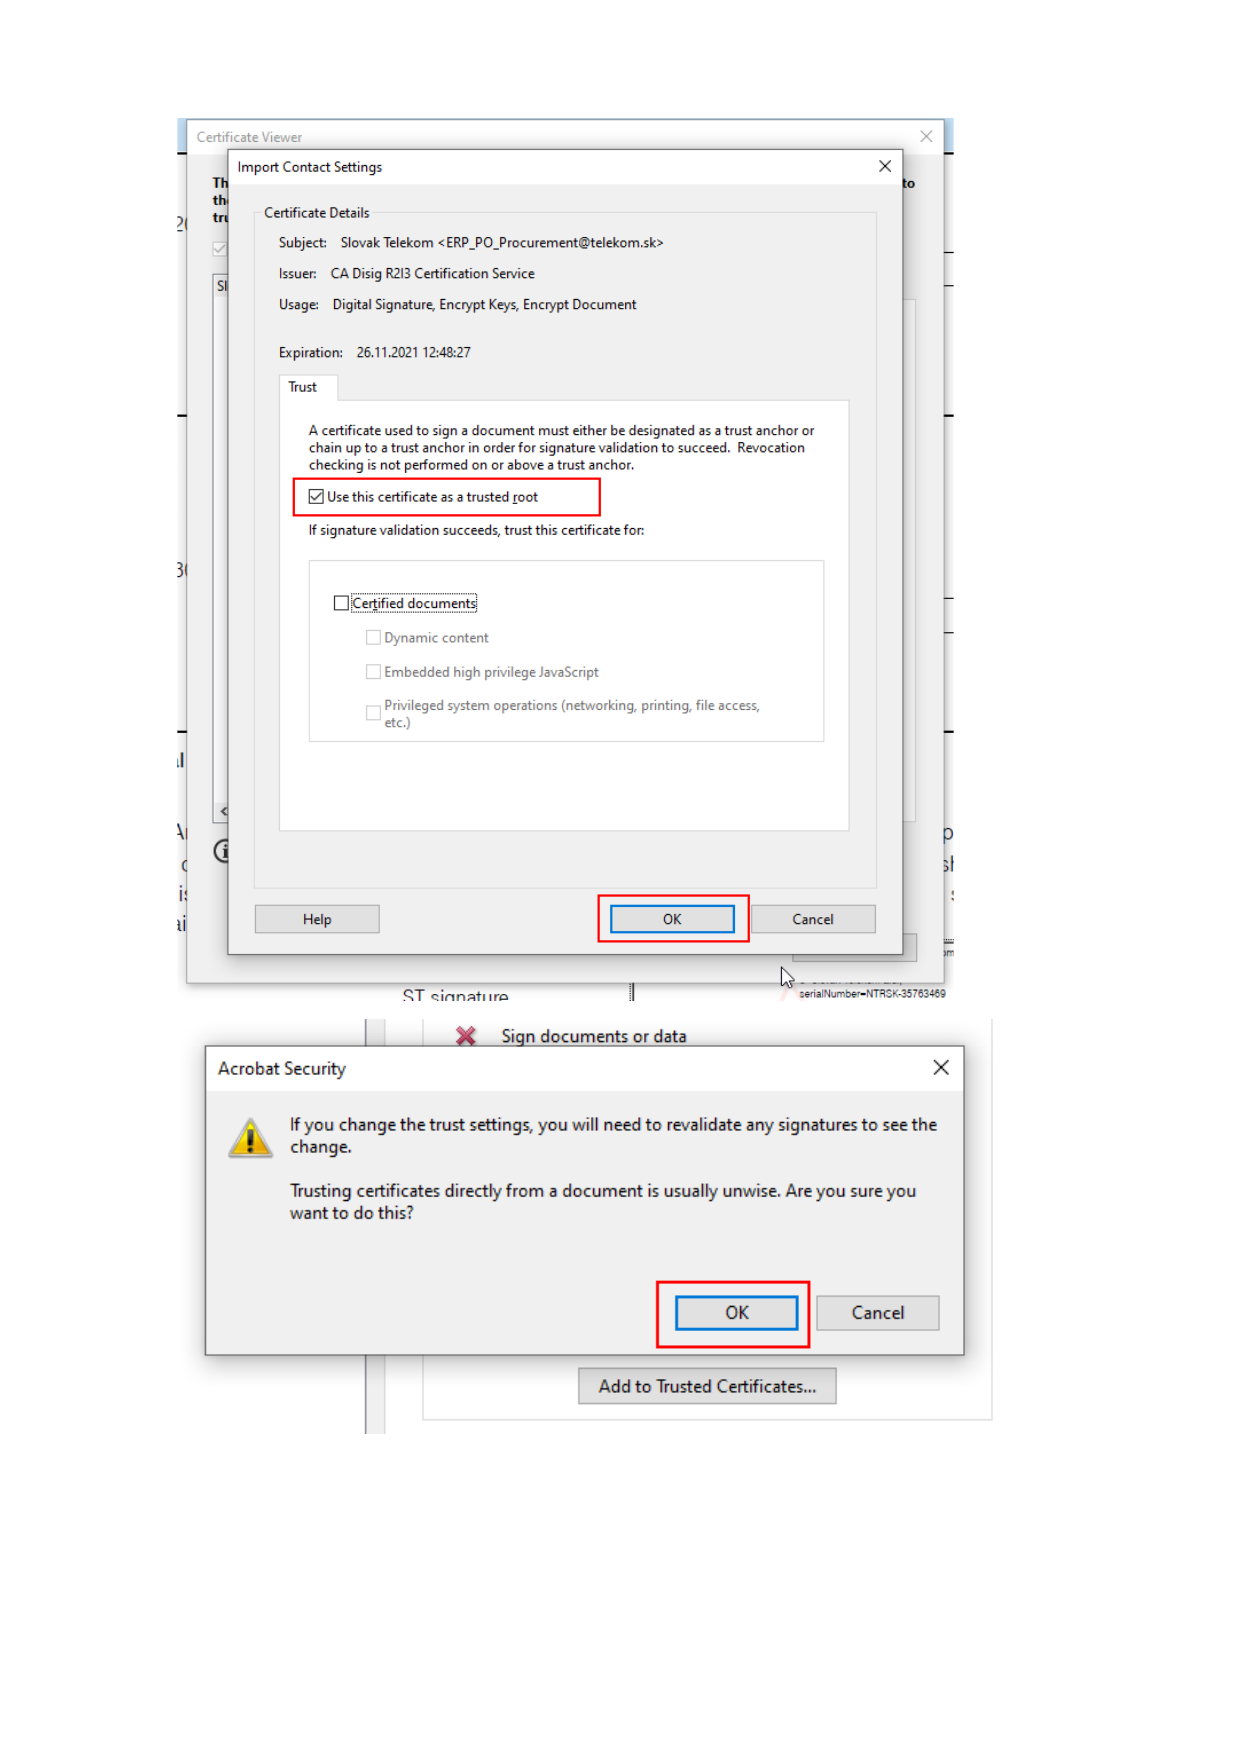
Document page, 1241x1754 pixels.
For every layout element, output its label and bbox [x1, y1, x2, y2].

picture [177, 1019, 1015, 1434]
picture [177, 118, 954, 1001]
